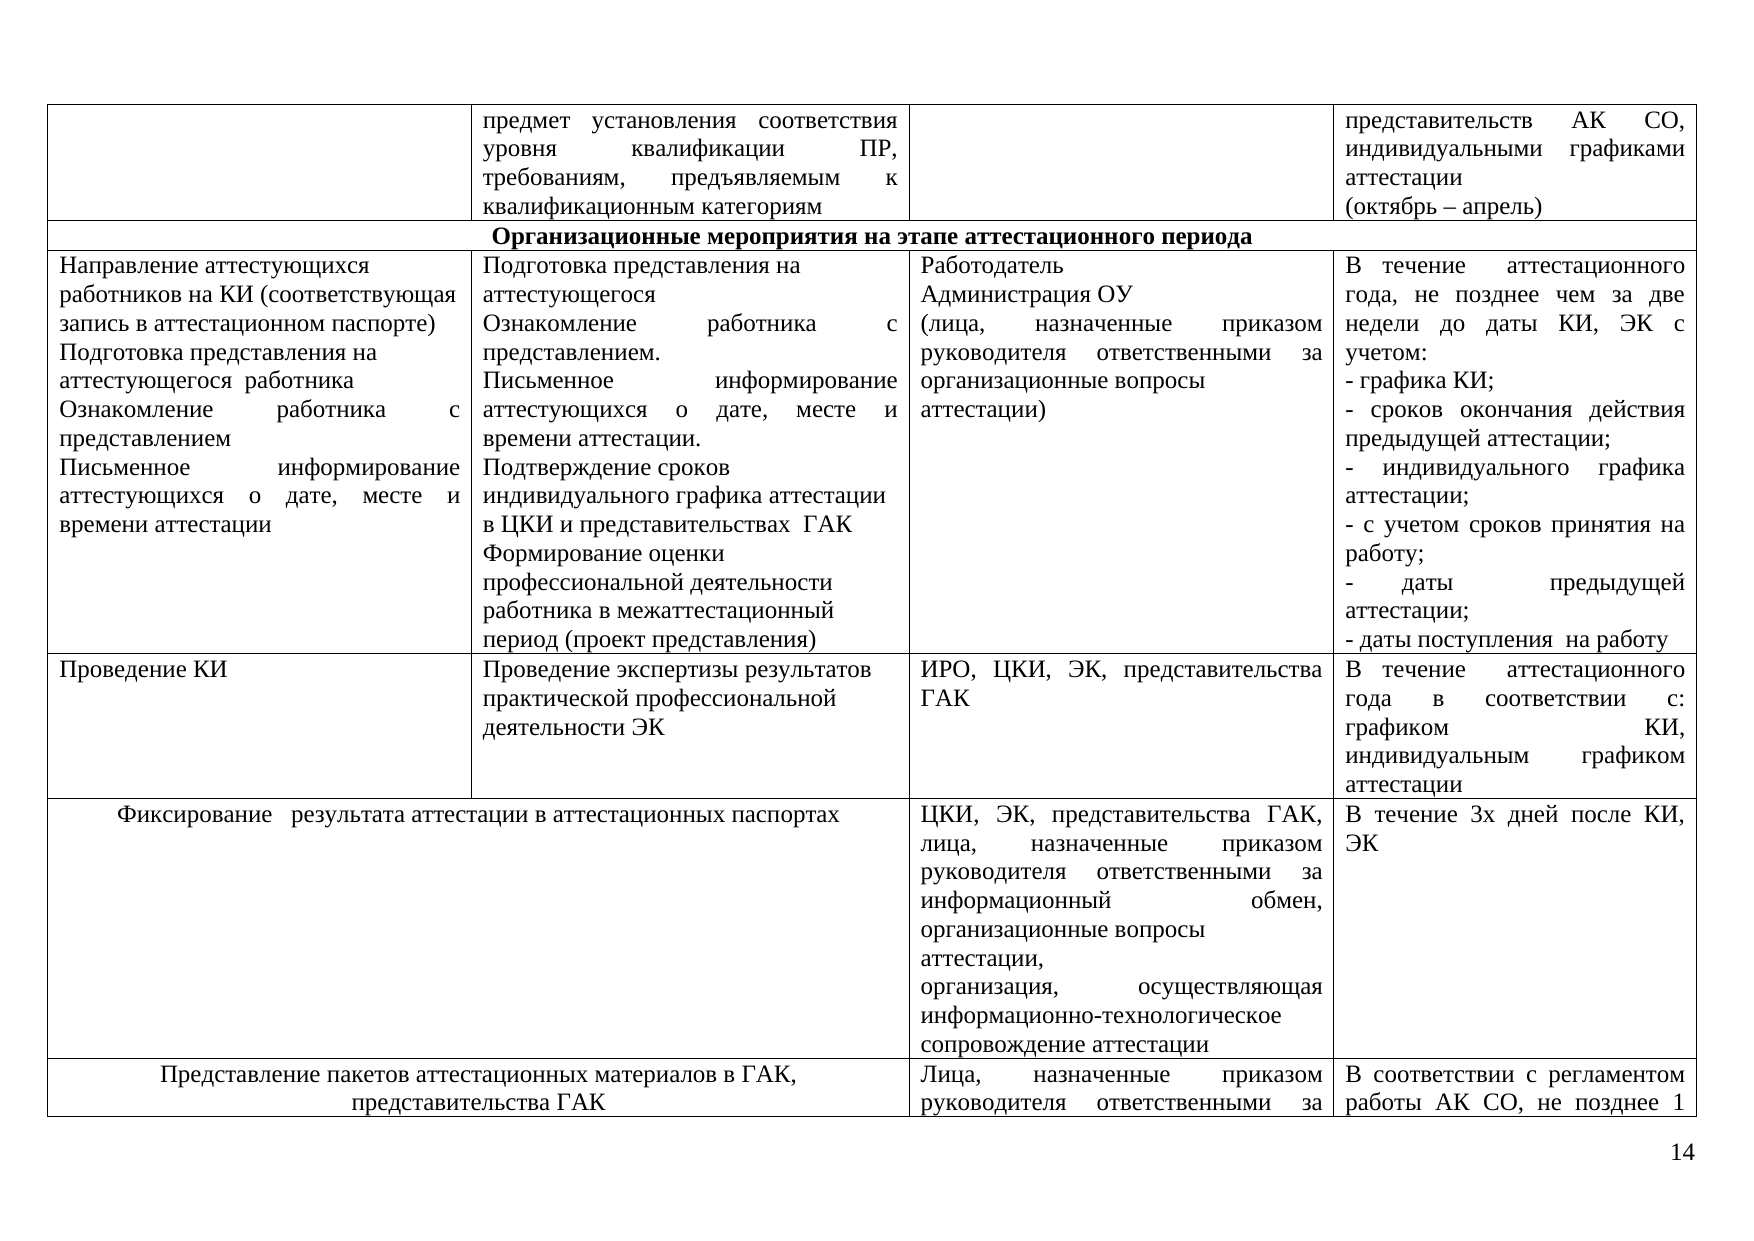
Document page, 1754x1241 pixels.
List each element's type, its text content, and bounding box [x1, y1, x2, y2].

table_cell Фиксирование результата аттестации в аттестационных паспортах [48, 799, 909, 1058]
table_cell Проведение КИ [48, 654, 471, 798]
table_cell Организационные мероприятия на этапе аттестационного периода [48, 221, 1696, 249]
table_cell Направление аттестующихся работников на КИ (соответствующая запись в аттестационном паспорте) Подготовка представления на аттестующегося работника Ознакомление работника с представлением Письменное информирование аттестующихся о дате, месте и времени аттестации [48, 251, 471, 653]
table_cell ИРО, ЦКИ, ЭК, представительства ГАК [910, 654, 1333, 798]
table_cell В течение аттестационного года в соответствии с: графиком КИ, индивидуальным графиком аттестации [1334, 654, 1696, 798]
table_cell Работодатель Администрация ОУ (лица, назначенные приказом руководителя ответственными за организационные вопросы аттестации) [910, 251, 1333, 653]
table_cell Проведение экспертизы результатов практической профессиональной деятельности ЭК [472, 654, 909, 798]
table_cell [1334, 1059, 1696, 1116]
table_cell Подготовка представления на аттестующегося Ознакомление работника с представлением. Письменное информирование аттестующихся о дате, месте и времени аттестации. Подтверждение сроков индивидуального графика аттестации в ЦКИ и представительствах ГАК Формирование оценки профессиональной деятельности работника в межаттестационный период (проект представления) [472, 251, 909, 653]
table_cell В течение аттестационного года, не позднее чем за две недели до даты КИ, ЭК с учетом: - графика КИ; - сроков окончания действия предыдущей аттестации; - индивидуального графика аттестации; - с учетом сроков принятия на работу; - даты предыдущей аттестации; - даты поступления на работу [1334, 251, 1696, 653]
table_cell В течение 3х дней после КИ, ЭК [1334, 799, 1696, 1058]
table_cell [910, 1059, 1333, 1116]
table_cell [48, 105, 471, 220]
table_cell ЦКИ, ЭК, представительства ГАК, лица, назначенные приказом руководителя ответственными за информационный обмен, организационные вопросы аттестации, организация, осуществляющая информационно-технологическое сопровождение аттестации [910, 799, 1333, 1058]
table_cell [48, 1059, 909, 1116]
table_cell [472, 105, 909, 220]
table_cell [910, 105, 1333, 220]
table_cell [1334, 105, 1696, 220]
